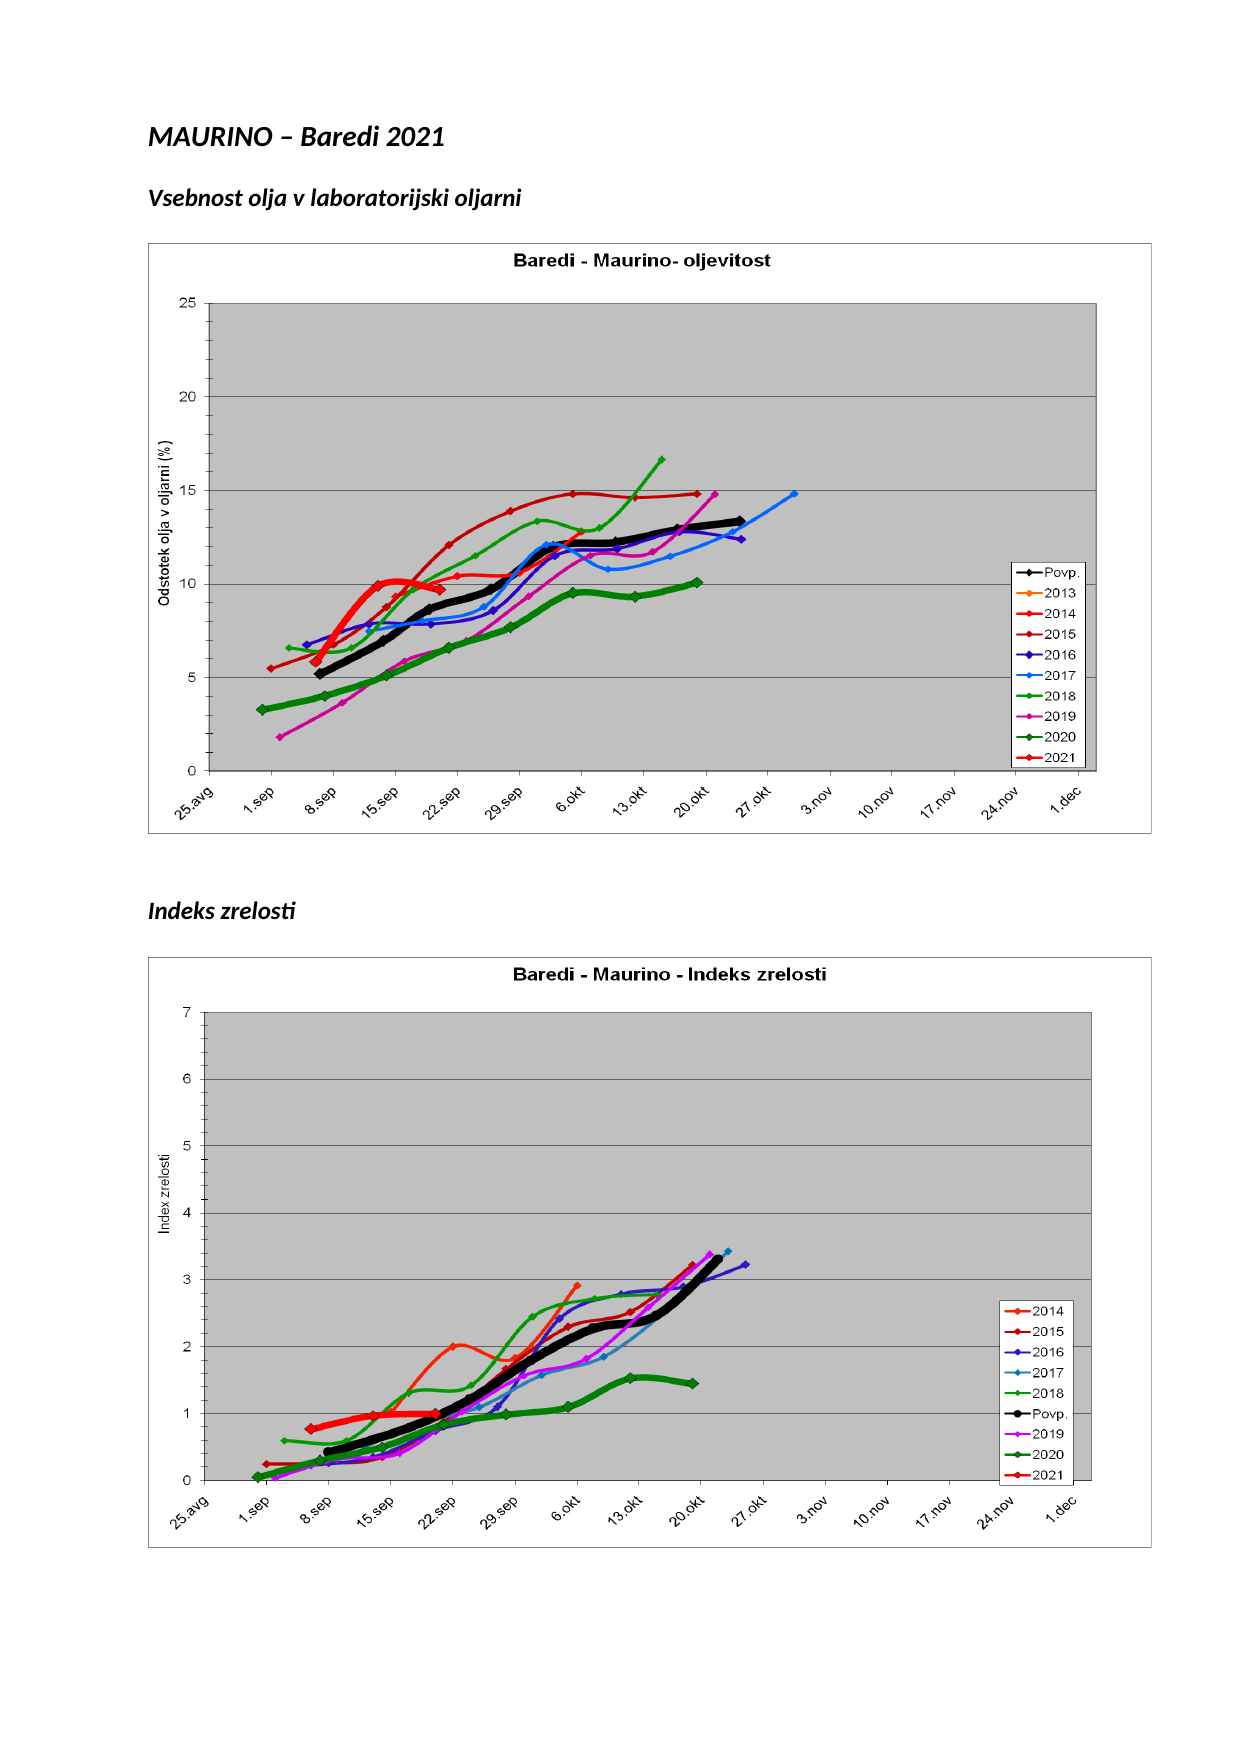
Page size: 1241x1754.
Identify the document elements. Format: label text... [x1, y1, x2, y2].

text MAURINO – Baredi 2021 [148, 118, 1092, 154]
picture [147, 242, 1152, 834]
text Vsebnost olja v laboratorijski oljarni [148, 182, 1092, 212]
text Indeks zrelosti [148, 895, 1092, 926]
picture [147, 956, 1152, 1548]
